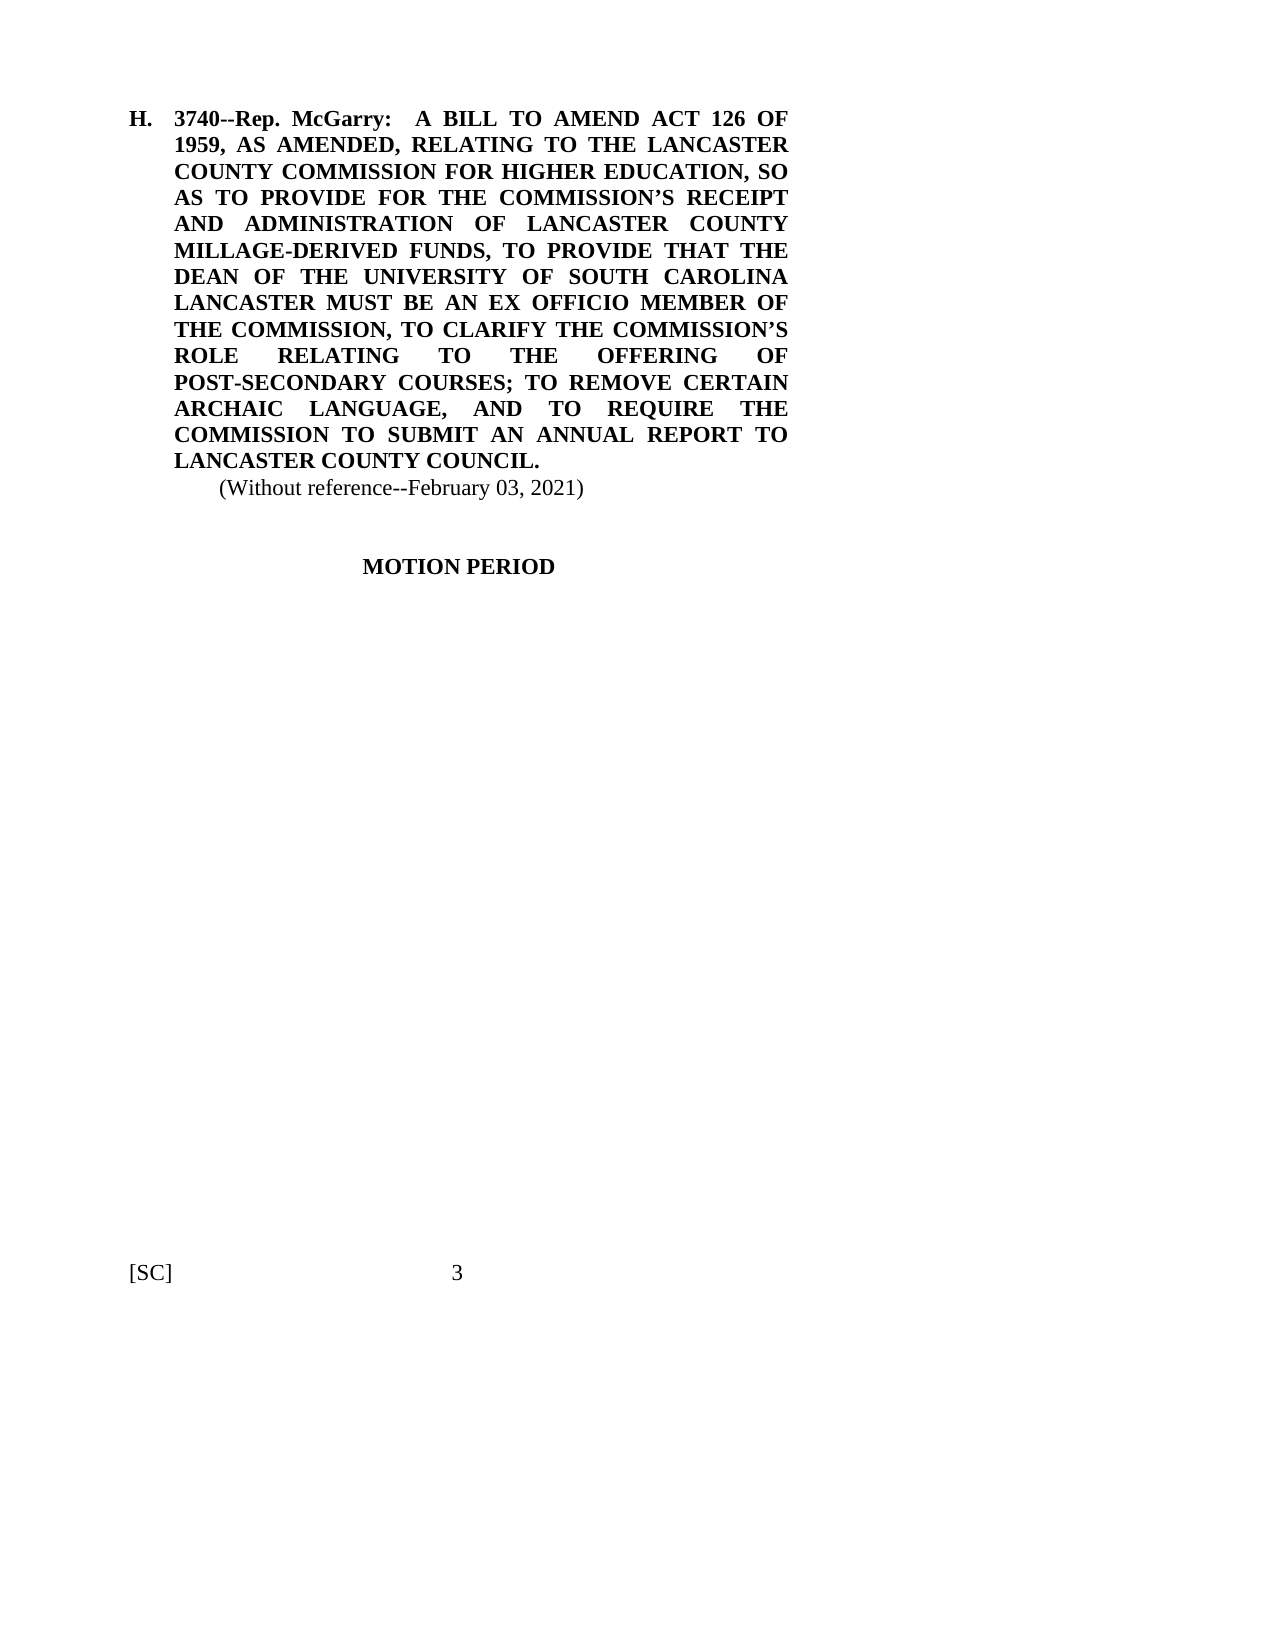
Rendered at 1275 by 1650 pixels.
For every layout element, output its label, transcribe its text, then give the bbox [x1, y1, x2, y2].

text MOTION PERIOD [129, 553, 789, 579]
text (Without reference--February 03, 2021) [219, 474, 789, 500]
title H. 3740--Rep. McGarry: A BILL TO AMEND ACT 126 OF 1959, AS AMENDED, RELATING TO THE LANCASTER COUNTY COMMISSION FOR HIGHER EDUCATION, SO AS TO PROVIDE FOR THE COMMISSION’S RECEIPT AND ADMINISTRATION OF LANCASTER COUNTY MILLAGE-DERIVED FUNDS, TO PROVIDE THAT THE DEAN OF THE UNIVERSITY OF SOUTH CAROLINA LANCASTER MUST BE AN EX OFFICIO MEMBER OF THE COMMISSION, TO CLARIFY THE COMMISSION’S ROLE RELATING TO THE OFFERING OF POST-SECONDARY COURSES; TO REMOVE CERTAIN ARCHAIC LANGUAGE, AND TO REQUIRE THE COMMISSION TO SUBMIT AN ANNUAL REPORT TO LANCASTER COUNTY COUNCIL. [129, 105, 789, 474]
